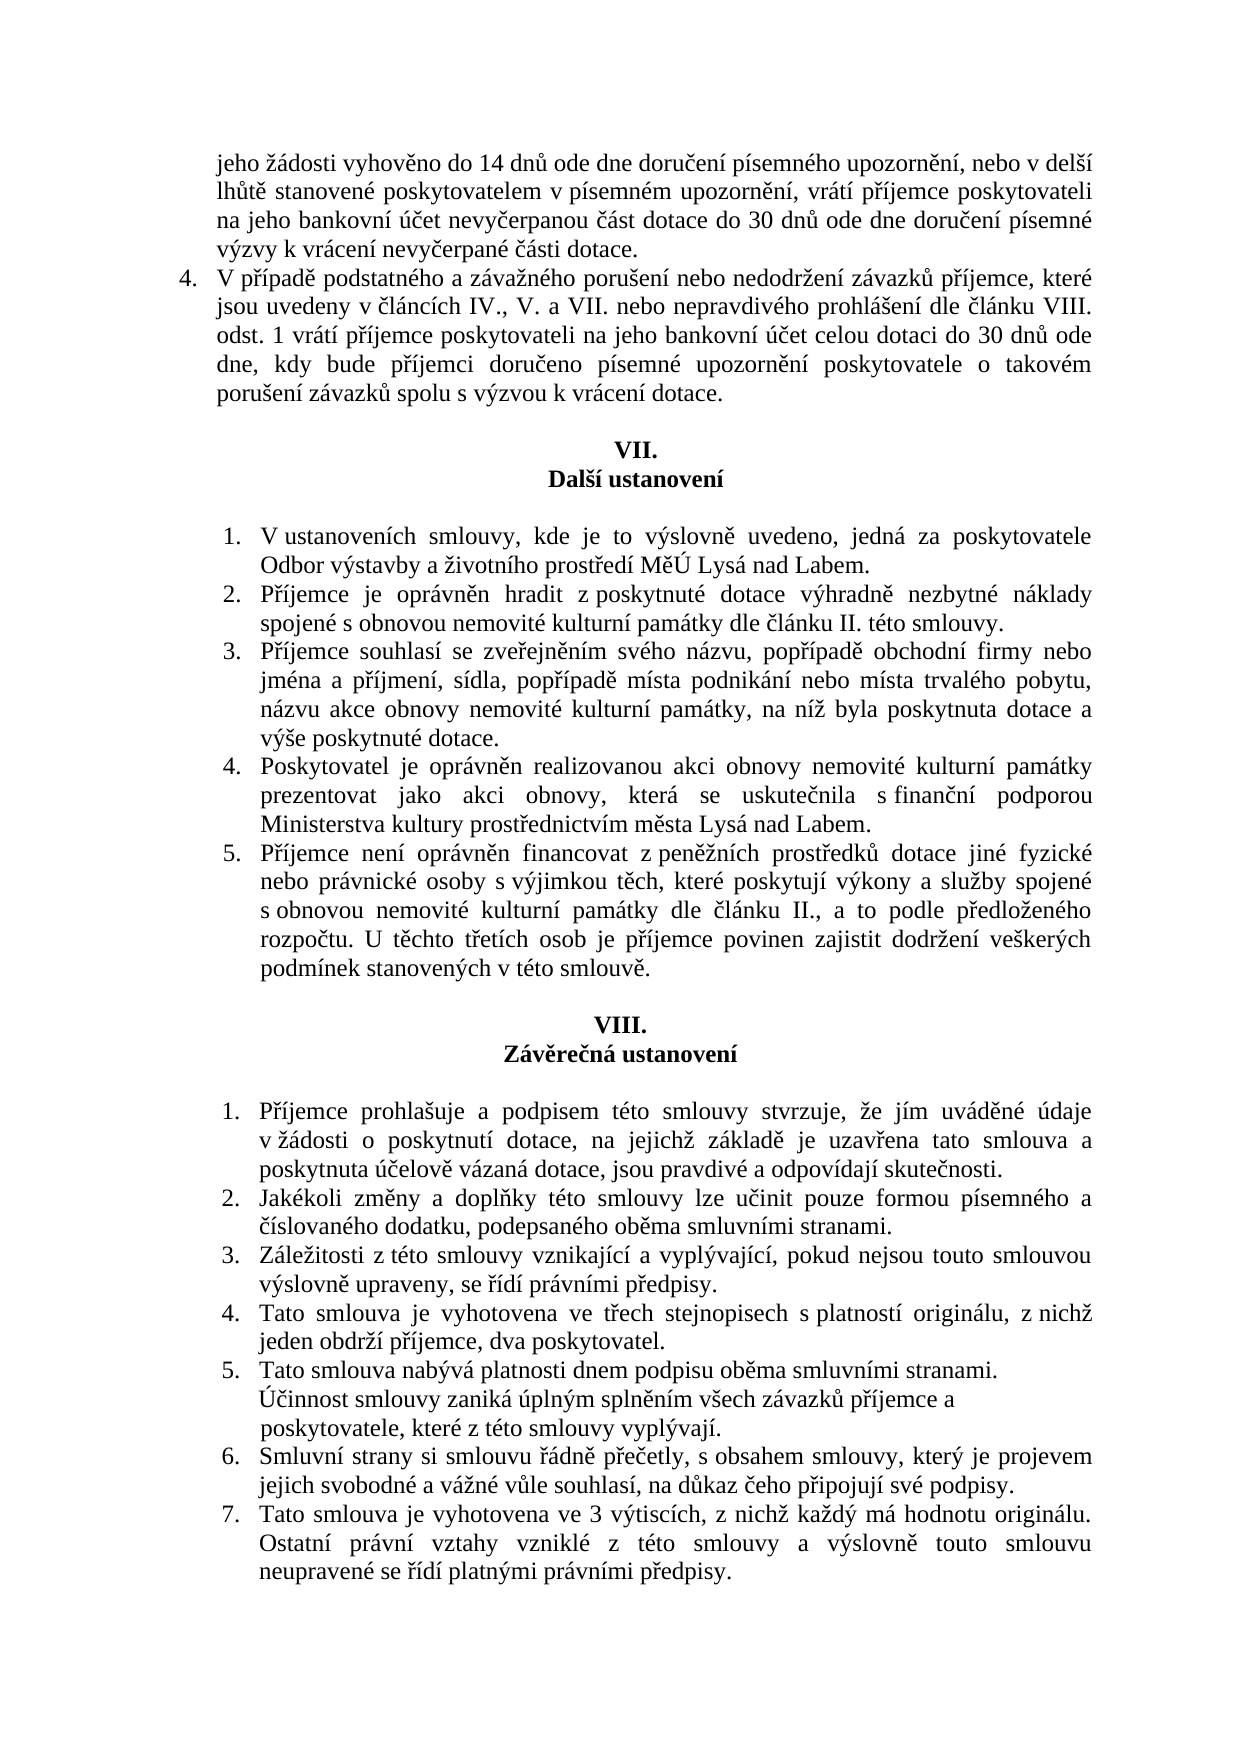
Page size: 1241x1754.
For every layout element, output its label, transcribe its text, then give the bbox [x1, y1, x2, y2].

text poskytovatele, které z této smlouvy vyplývají. [148, 1413, 1093, 1441]
list Tato smlouva je vyhotovena ve třech stejnopisech s platností originálu, z nichž jeden obdrží příjemce, dva poskytovatel. [221, 1298, 1093, 1355]
text Další ustanovení [179, 464, 1093, 493]
list Příjemce není oprávněn financovat z peněžních prostředků dotace jiné fyzické nebo právnické osoby s výjimkou těch, které poskytují výkony a služby spojené s obnovou nemovité kulturní památky dle článku II., a to podle předloženého rozpočtu. U těchto třetích osob je příjemce povinen zajistit dodržení veškerých podmínek stanovených v této smlouvě. [223, 838, 1093, 981]
list Příjemce prohlašuje a podpisem této smlouvy stvrzuje, že jím uváděné údaje v žádosti o poskytnutí dotace, na jejichž základě je uzavřena tato smlouva a poskytnuta účelově vázaná dotace, jsou pravdivé a odpovídají skutečnosti. [221, 1096, 1093, 1183]
list Příjemce souhlasí se zveřejněním svého názvu, popřípadě obchodní firmy nebo jména a příjmení, sídla, popřípadě místa podnikání nebo místa trvalého pobytu, názvu akce obnovy nemovité kulturní památky, na níž byla poskytnuta dotace a výše poskytnuté dotace. [223, 636, 1093, 751]
list Poskytovatel je oprávněn realizovanou akci obnovy nemovité kulturní památky prezentovat jako akci obnovy, která se uskutečnila s finanční podporou Ministerstva kultury prostřednictvím města Lysá nad Labem. [223, 751, 1093, 838]
text VII. [179, 435, 1093, 464]
list Příjemce je oprávněn hradit z poskytnuté dotace výhradně nezbytné náklady spojené s obnovou nemovité kulturní památky dle článku II. této smlouvy. [223, 579, 1093, 636]
list Tato smlouva nabývá platnosti dnem podpisu oběma smluvními stranami. [221, 1355, 1093, 1384]
text Účinnost smlouvy zaniká úplným splněním všech závazků příjemce a [148, 1384, 1093, 1413]
list Smluvní strany si smlouvu řádně přečetly, s obsahem smlouvy, který je projevem jejich svobodné a vážné vůle souhlasí, na důkaz čeho připojují své podpisy. [221, 1441, 1093, 1499]
text VIII. [148, 1010, 1093, 1039]
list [179, 148, 1093, 263]
text Závěrečná ustanovení [148, 1039, 1093, 1068]
list V případě podstatného a závažného porušení nebo nedodržení závazků příjemce, které jsou uvedeny v článcích IV., V. a VII. nebo nepravdivého prohlášení dle článku VIII. odst. 1 vrátí příjemce poskytovateli na jeho bankovní účet celou dotaci do 30 dnů ode dne, kdy bude příjemci doručeno písemné upozornění poskytovatele o takovém porušení závazků spolu s výzvou k vrácení dotace. [179, 263, 1093, 406]
list Tato smlouva je vyhotovena ve 3 výtiscích, z nichž každý má hodnotu originálu. Ostatní právní vztahy vzniklé z této smlouvy a výslovně touto smlouvu neupravené se řídí platnými právními předpisy. [221, 1499, 1093, 1585]
list Jakékoli změny a doplňky této smlouvy lze učinit pouze formou písemného a číslovaného dodatku, podepsaného oběma smluvními stranami. [221, 1183, 1093, 1240]
list Záležitosti z této smlouvy vznikající a vyplývající, pokud nejsou touto smlouvou výslovně upraveny, se řídí právními předpisy. [221, 1240, 1093, 1298]
list V ustanoveních smlouvy, kde je to výslovně uvedeno, jedná za poskytovatele Odbor výstavby a životního prostředí MěÚ Lysá nad Labem. [223, 521, 1093, 579]
